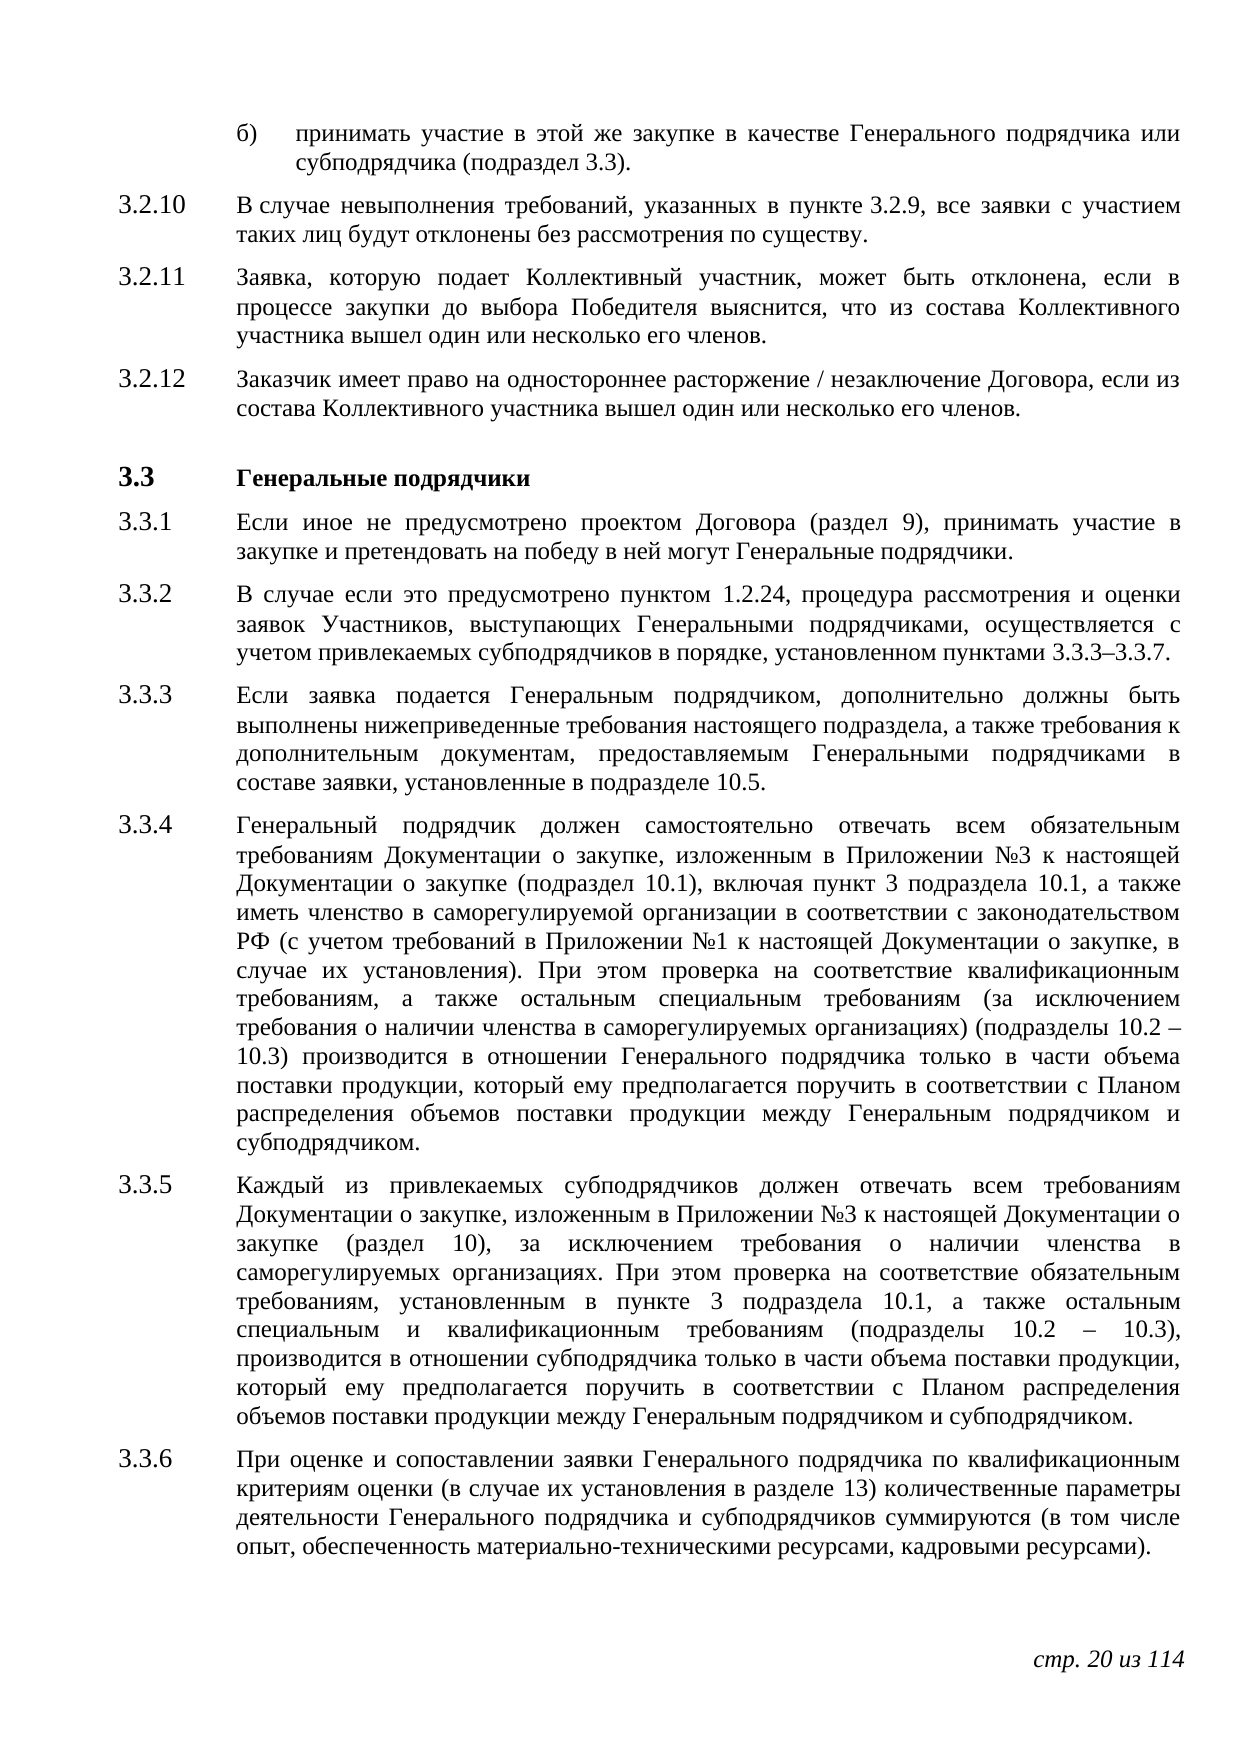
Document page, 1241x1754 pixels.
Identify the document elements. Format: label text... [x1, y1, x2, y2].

text В случае если это предусмотрено пунктом 1.2.24, процедура рассмотрения и оценки заявок Участников, выступающих Генеральными подрядчиками, осуществляется с учетом привлекаемых субподрядчиков в порядке, установленном пунктами 3.3.3–3.3.7. [118, 577, 1181, 666]
text Заявка, которую подает Коллективный участник, может быть отклонена, если в процессе закупки до выбора Победителя выяснится, что из состава Коллективного участника вышел один или несколько его членов. [118, 261, 1181, 349]
text В случае невыполнения требований, указанных в пункте 3.2.9, все заявки с участием таких лиц будут отклонены без рассмотрения по существу. [118, 188, 1181, 248]
text Заказчик имеет право на одностороннее расторжение / незаключение Договора, если из состава Коллективного участника вышел один или несколько его членов. [118, 362, 1181, 422]
text Каждый из привлекаемых субподрядчиков должен отвечать всем требованиям Документации о закупке, изложенным в Приложении №3 к настоящей Документации о закупке (раздел 10), за исключением требования о наличии членства в саморегулируемых организациях. При этом проверка на соответствие обязательным требованиям, установленным в пункте 3 подраздела 10.1, а также остальным специальным и квалификационным требованиям (подразделы 10.2 – 10.3), производится в отношении субподрядчика только в части объема поставки продукции, который ему предполагается поручить в соответствии с Планом распределения объемов поставки продукции между Генеральным подрядчиком и субподрядчиком. [118, 1168, 1181, 1429]
subtitle Генеральные подрядчики [118, 459, 1181, 493]
text Если иное не предусмотрено проектом Договора (раздел 9), принимать участие в закупке и претендовать на победу в ней могут Генеральные подрядчики. [118, 505, 1181, 565]
text Если заявка подается Генеральным подрядчиком, дополнительно должны быть выполнены нижеприведенные требования настоящего подраздела, а также требования к дополнительным документам, предоставляемым Генеральными подрядчиками в составе заявки, установленные в подразделе 10.5. [118, 679, 1181, 796]
text Генеральный подрядчик должен самостоятельно отвечать всем обязательным требованиям Документации о закупке, изложенным в Приложении №3 к настоящей Документации о закупке (подраздел 10.1), включая пункт 3 подраздела 10.1, а также иметь членство в саморегулируемой организации в соответствии с законодательством РФ (с учетом требований в Приложении №1 к настоящей Документации о закупке, в случае их установления). При этом проверка на соответствие квалификационным требованиям, а также остальным специальным требованиям (за исключением требования о наличии членства в саморегулируемых организациях) (подразделы 10.2 – 10.3) производится в отношении Генерального подрядчика только в части объема поставки продукции, который ему предполагается поручить в соответствии с Планом распределения объемов поставки продукции между Генеральным подрядчиком и субподрядчиком. [118, 808, 1181, 1156]
text При оценке и сопоставлении заявки Генерального подрядчика по квалификационным критериям оценки (в случае их установления в разделе 13) количественные параметры деятельности Генерального подрядчика и субподрядчиков суммируются (в том числе опыт, обеспеченность материально-техническими ресурсами, кадровыми ресурсами). [118, 1442, 1181, 1559]
text принимать участие в этой же закупке в качестве Генерального подрядчика или субподрядчика (подраздел 3.3). [236, 118, 1181, 176]
